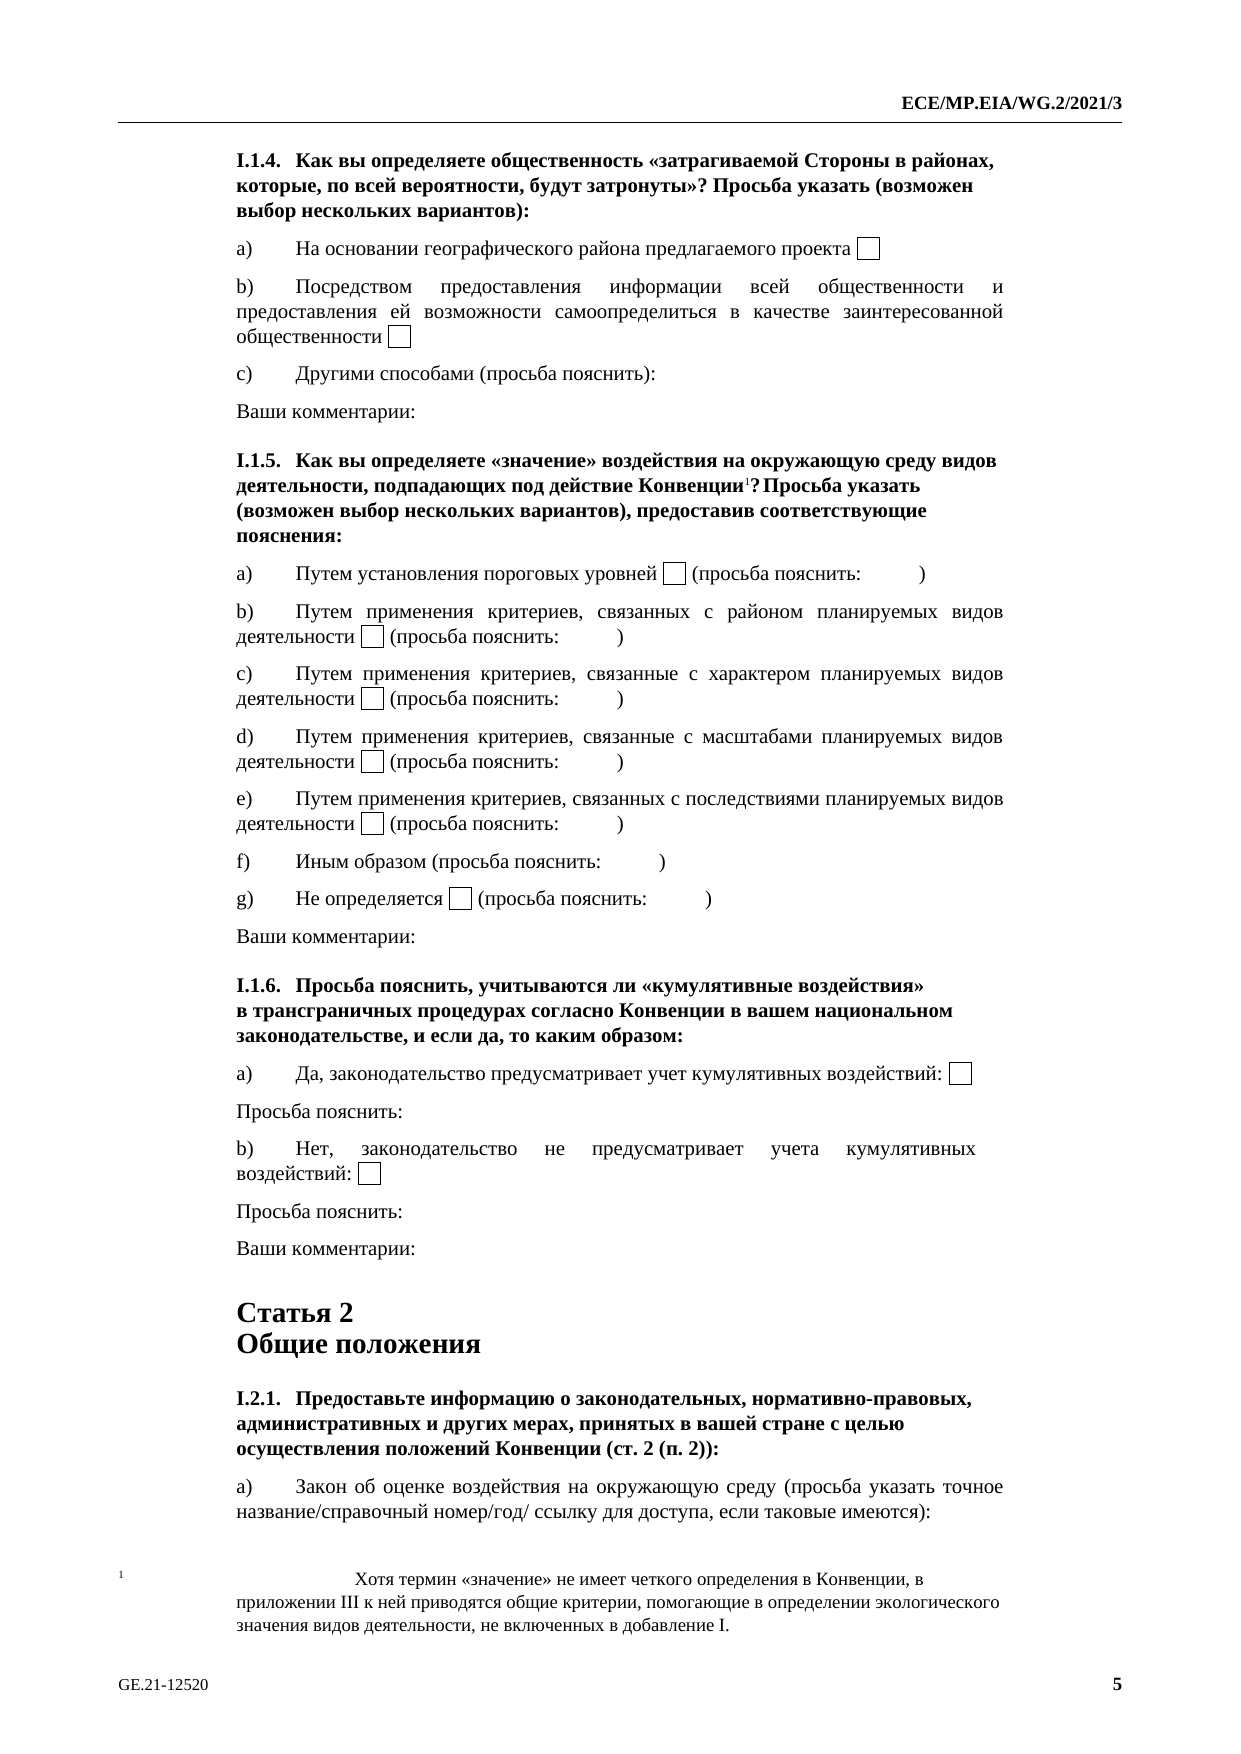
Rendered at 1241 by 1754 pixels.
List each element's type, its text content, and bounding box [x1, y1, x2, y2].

text Ваши комментарии: [236, 1235, 1004, 1260]
text I.1.5. Как вы определяете «значение» воздействия на окружающую среду видов деятельности, подпадающих под действие Конвенции? Просьба указать (возможен выбор нескольких вариантов), предоставив соответствующие пояснения: [118, 448, 1004, 548]
text I.1.4. Как вы определяете общественность «затрагиваемой Стороны в районах, которые, по всей вероятности, будут затронуты»? Просьба указать (возможен выбор нескольких вариантов): [118, 148, 1004, 223]
text b) Нет, законодательство не предусматривает учета кумулятивных воздействий: [236, 1135, 1004, 1185]
text a) Путем установления пороговых уровней (просьба пояснить: ) [236, 560, 1004, 585]
text a) Закон об оценке воздействия на окружающую среду (просьба указать точное название/справочный номер/год/ ссылку для доступа, если таковые имеются): [236, 1473, 1004, 1523]
text a) Да, законодательство предусматривает учет кумулятивных воздействий: [236, 1060, 1004, 1085]
text b) Посредством предоставления информации всей общественности и предоставления ей возможности самоопределиться в качестве заинтересованной общественности [236, 273, 1004, 348]
text I.2.1. Предоставьте информацию о законодательных, нормативно-правовых, административных и других мерах, принятых в вашей стране с целью осуществления положений Конвенции (ст. 2 (п. 2)): [118, 1385, 1004, 1460]
text a) На основании географического района предлагаемого проекта [236, 235, 1004, 260]
text f) Иным образом (просьба пояснить: ) [236, 848, 1004, 873]
text Ваши комментарии: [236, 398, 1004, 423]
text c) Другими способами (просьба пояснить): [236, 360, 1004, 385]
text I.1.6. Просьба пояснить, учитываются ли «кумулятивные воздействия» в трансграничных процедурах согласно Конвенции в вашем национальном законодательстве, и если да, то каким образом: [118, 973, 1004, 1048]
text Просьба пояснить: [236, 1098, 1004, 1123]
text c) Путем применения критериев, связанные с характером планируемых видов деятельности (просьба пояснить: ) [236, 660, 1004, 710]
text e) Путем применения критериев, связанных с последствиями планируемых видов деятельности (просьба пояснить: ) [236, 785, 1004, 835]
text Статья 2 Общие положения [118, 1298, 1004, 1360]
text Ваши комментарии: [236, 923, 1004, 948]
text d) Путем применения критериев, связанные с масштабами планируемых видов деятельности (просьба пояснить: ) [236, 723, 1004, 773]
text g) Не определяется (просьба пояснить: ) [236, 885, 1004, 910]
text Просьба пояснить: [236, 1198, 1004, 1223]
text b) Путем применения критериев, связанных с районом планируемых видов деятельности (просьба пояснить: ) [236, 598, 1004, 648]
